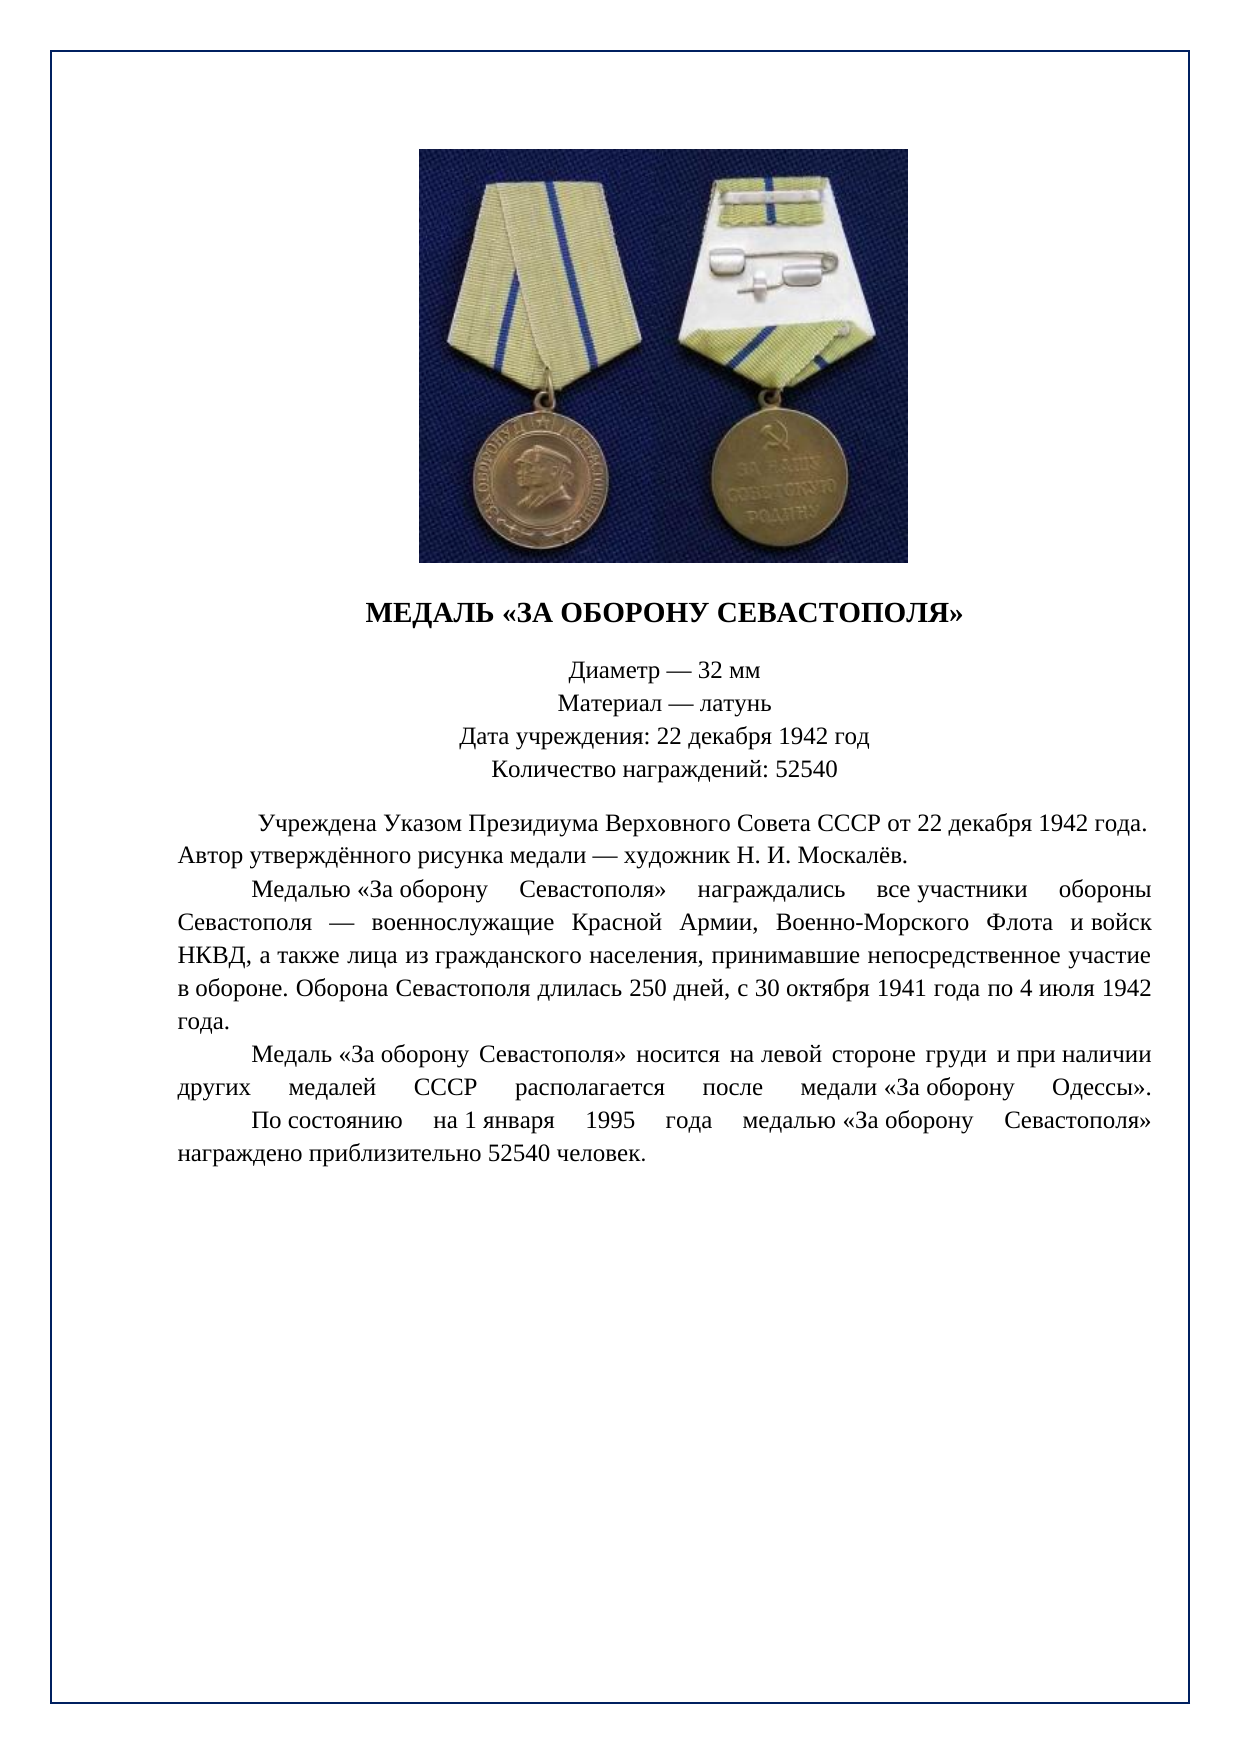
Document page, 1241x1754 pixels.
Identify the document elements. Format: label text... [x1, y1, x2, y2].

text МЕДАЛЬ «ЗА ОБОРОНУ СЕВАСТОПОЛЯ» [177, 595, 1152, 629]
text Диаметр — 32 мм Материал — латунь Дата учреждения: 22 декабря 1942 год Количество награждений: 52540 [177, 655, 1152, 782]
text Учреждена Указом Президиума Верховного Совета СССР от 22 декабря 1942 года. [177, 808, 1152, 836]
text Медаль «За оборону Севастополя» носится на левой стороне груди и при наличии других медалей СССР располагается после медали «За оборону Одессы». По состоянию на 1 января 1995 года медалью «За оборону Севастополя» награждено приблизительно 52540 человек. [177, 1039, 1152, 1167]
text Медалью «За оборону Севастополя» награждались все участники обороны Севастополя — военнослужащие Красной Армии, Военно-Морского Флота и войск НКВД, а также лица из гражданского населения, принимавшие непосредственное участие в обороне. Оборона Севастополя длилась 250 дней, с 30 октября 1941 года по 4 июля 1942 года. [177, 874, 1152, 1034]
picture [419, 149, 908, 563]
text Автор утверждённого рисунка медали — художник Н. И. Москалёв. [177, 841, 1152, 869]
